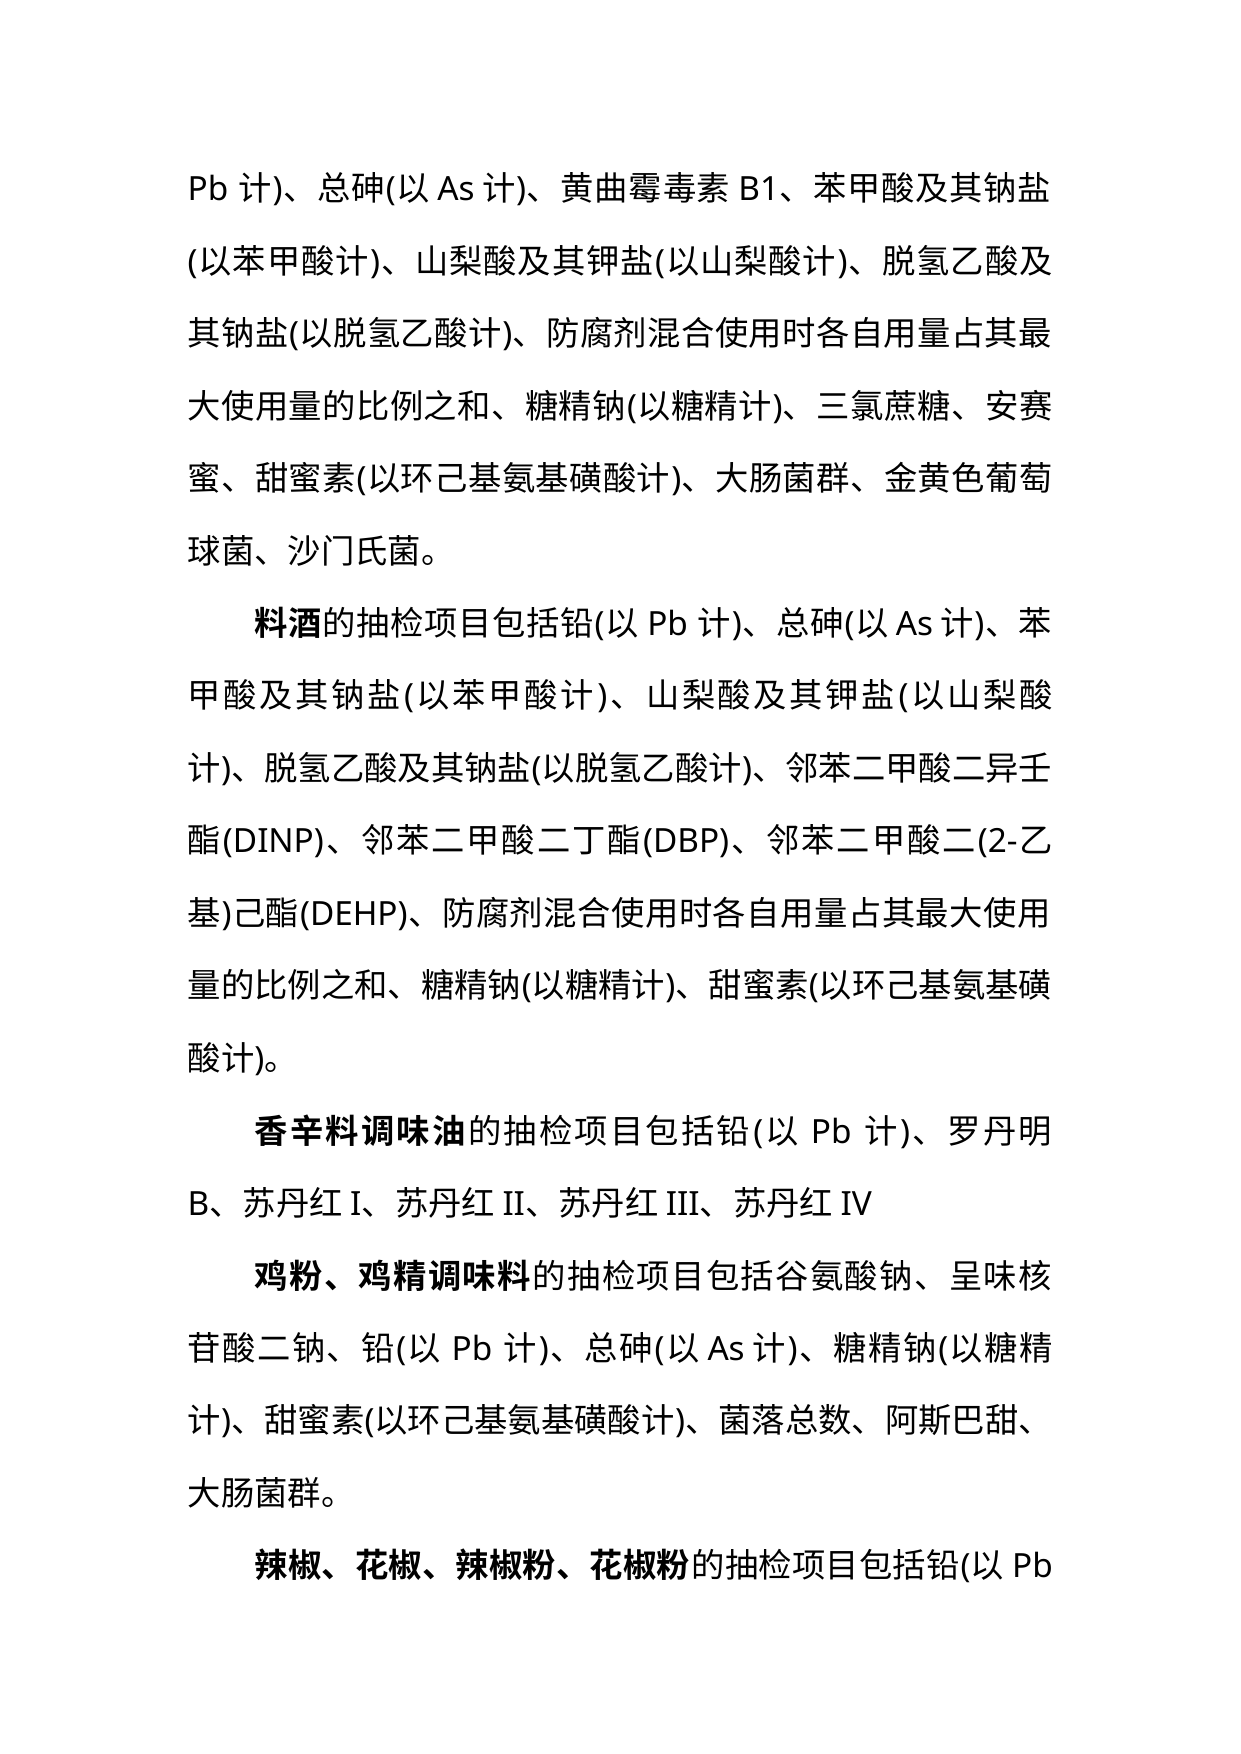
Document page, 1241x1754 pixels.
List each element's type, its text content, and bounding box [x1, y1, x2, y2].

text 香辛料调味油的抽检项目包括铅(以 Pb 计)、罗丹明 B、苏丹红 I、苏丹红 II、苏丹红 III、苏丹红 IV [187, 1104, 1053, 1225]
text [187, 162, 1053, 573]
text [187, 1539, 1053, 1587]
text 料酒的抽检项目包括铅(以 Pb 计)、总砷(以As计)、苯甲酸及其钠盐(以苯甲酸计)、山梨酸及其钾盐(以山梨酸计)、脱氢乙酸及其钠盐(以脱氢乙酸计)、邻苯二甲酸二异壬酯(DINP)、邻苯二甲酸二丁酯(DBP)、邻苯二甲酸二(2-乙基)己酯(DEHP)、防腐剂混合使用时各自用量占其最大使用量的比例之和、糖精钠(以糖精计)、甜蜜素(以环己基氨基磺酸计)。 [187, 597, 1053, 1080]
text 鸡粉、鸡精调味料的抽检项目包括谷氨酸钠、呈味核苷酸二钠、铅(以 Pb 计)、总砷(以As计)、糖精钠(以糖精计)、甜蜜素(以环己基氨基磺酸计)、菌落总数、阿斯巴甜、大肠菌群。 [187, 1249, 1053, 1515]
